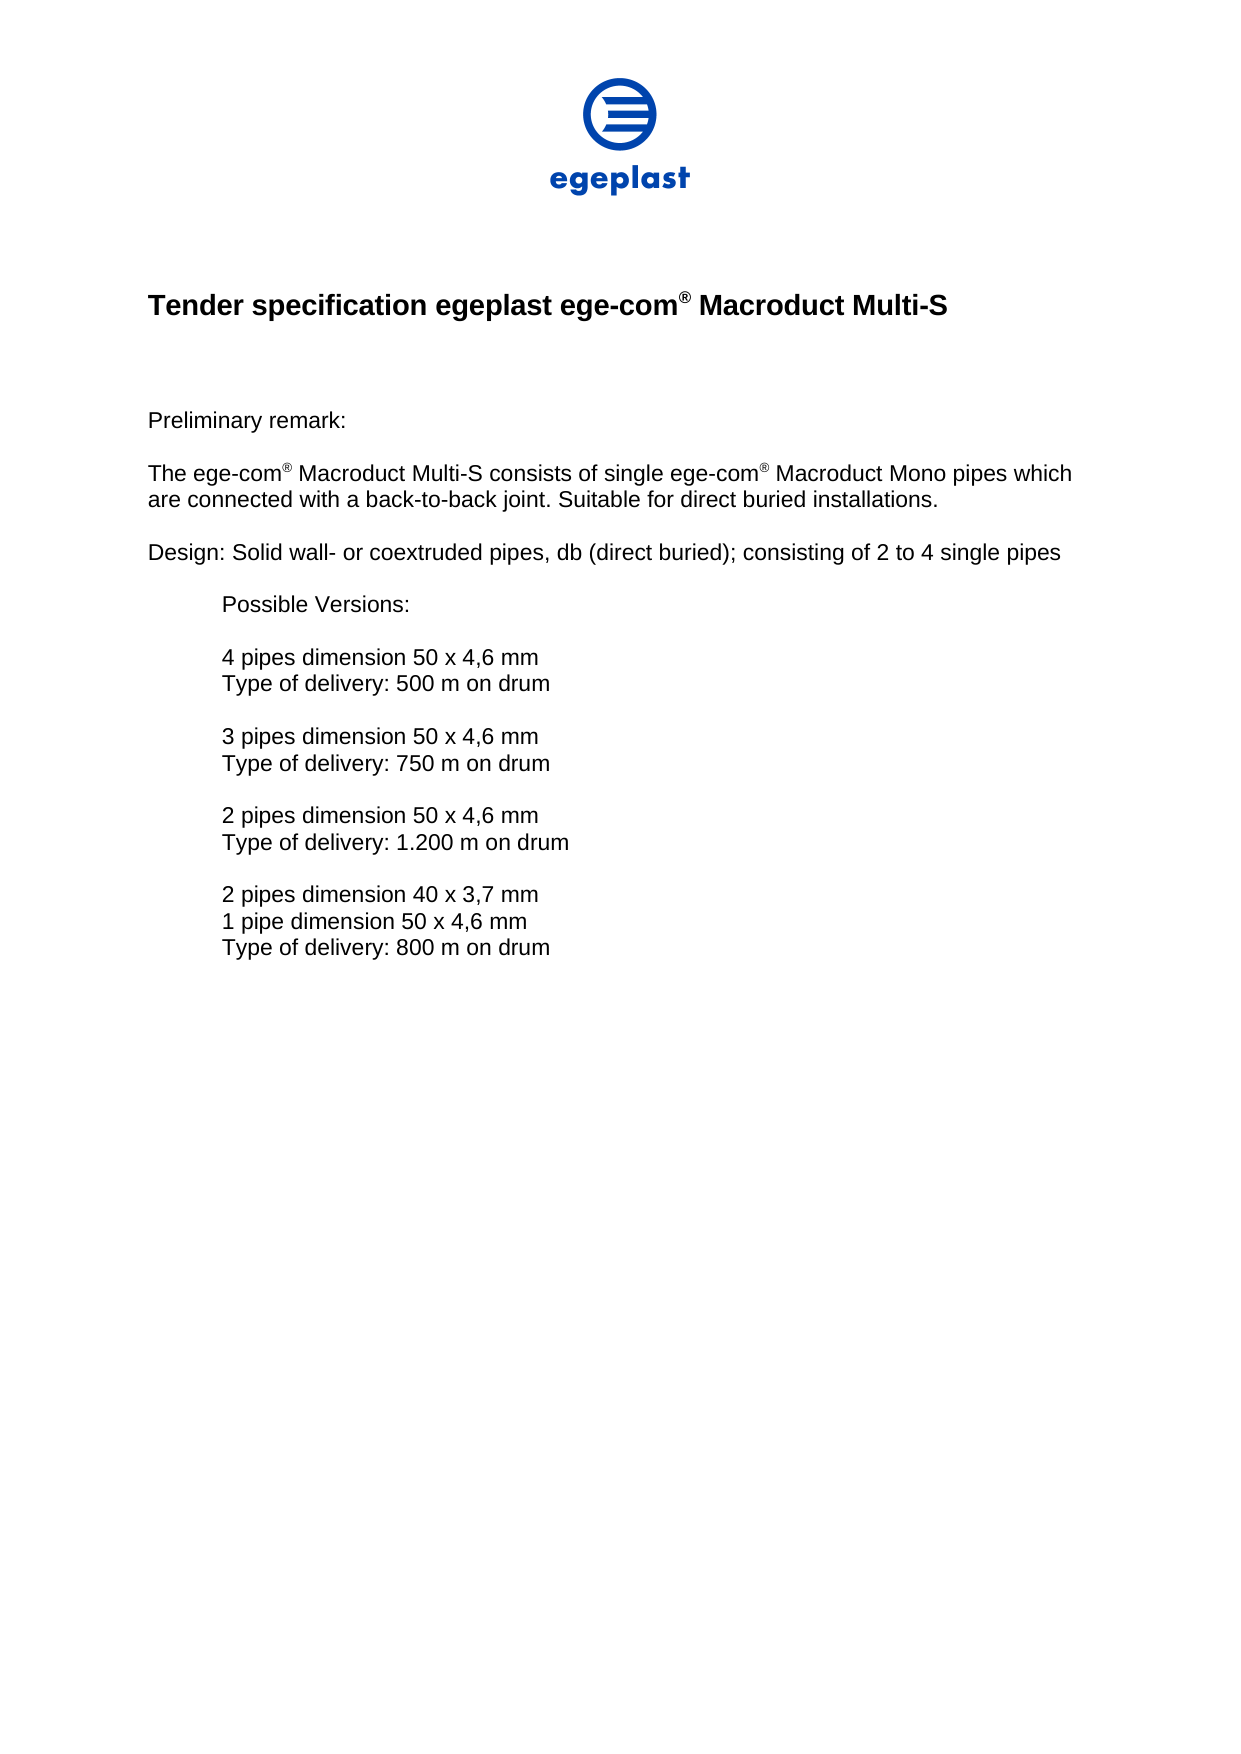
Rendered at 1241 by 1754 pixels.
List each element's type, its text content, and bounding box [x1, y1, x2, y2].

text 2 pipes dimension 50 x 4,6 mm [148, 802, 1092, 828]
text Type of delivery: 1.200 m on drum [148, 828, 1092, 855]
text 4 pipes dimension 50 x 4,6 mm [148, 644, 1092, 670]
text Type of delivery: 500 m on drum [148, 670, 1092, 697]
text Design: Solid wall- or coextruded pipes, db (direct buried); consisting of 2 to 4 single pipes [148, 539, 1092, 565]
text The ege-com® Macroduct Multi-S consists of single ege-com® Macroduct Mono pipes which are connected with a back-to-back joint. Suitable for direct buried installations. [148, 459, 1092, 512]
text 1 pipe dimension 50 x 4,6 mm [148, 908, 1092, 934]
text 3 pipes dimension 50 x 4,6 mm Type of delivery: 750 m on drum [222, 723, 1092, 776]
text Preliminary remark: [148, 407, 1092, 433]
text 2 pipes dimension 40 x 3,7 mm [148, 881, 1092, 908]
text Type of delivery: 800 m on drum [148, 934, 1092, 960]
text Possible Versions: [148, 591, 1092, 618]
picture [549, 76, 692, 197]
